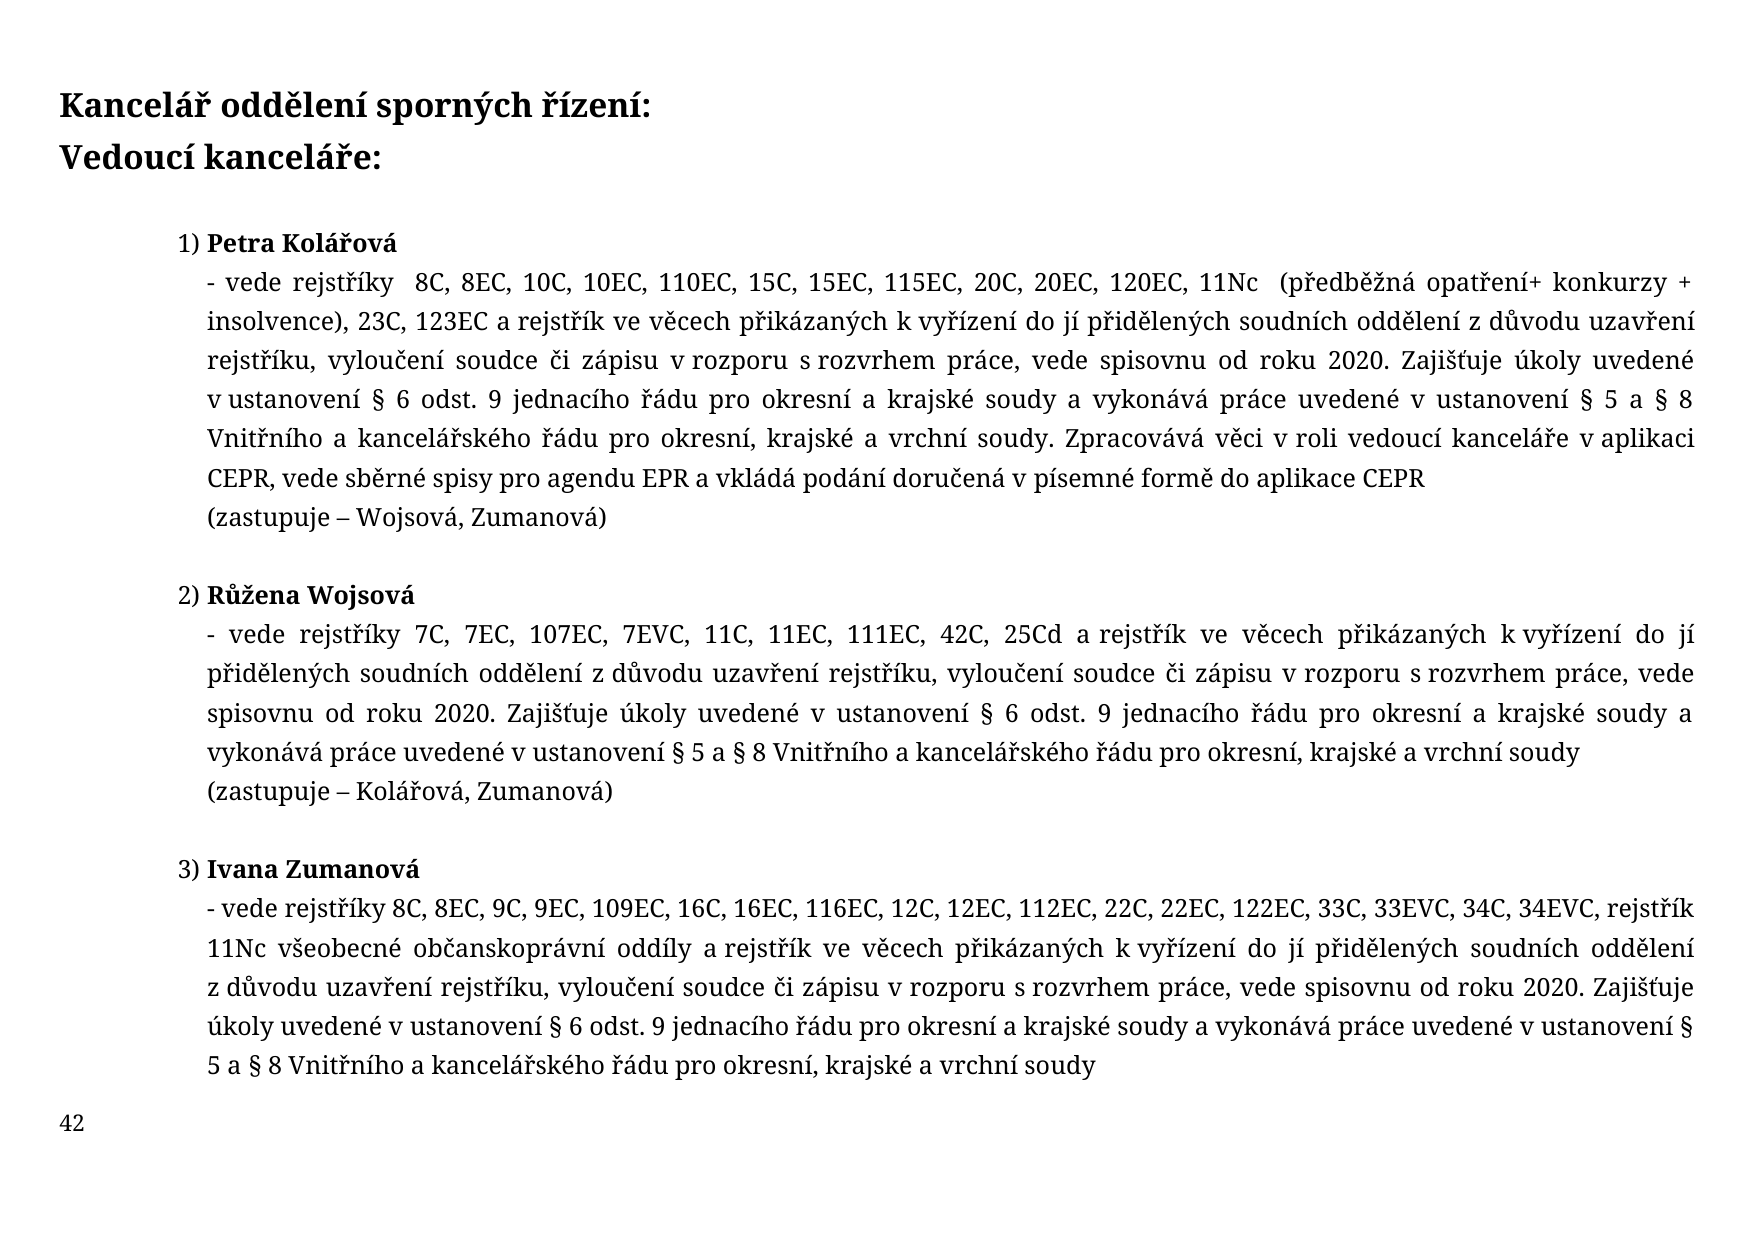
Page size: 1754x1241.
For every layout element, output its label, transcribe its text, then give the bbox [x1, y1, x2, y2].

text - vede rejstříky 8C, 8EC, 9C, 9EC, 109EC, 16C, 16EC, 116EC, 12C, 12EC, 112EC, 22C, 22EC, 122EC, 33C, 33EVC, 34C, 34EVC, rejstřík 11Nc všeobecné občanskoprávní oddíly a rejstřík ve věcech přikázaných k vyřízení do jí přidělených soudních oddělení z důvodu uzavření rejstříku, vyloučení soudce či zápisu v rozporu s rozvrhem práce, vede spisovnu od roku 2020. Zajišťuje úkoly uvedené v ustanovení § 6 odst. 9 jednacího řádu pro okresní a krajské soudy a vykonává práce uvedené v ustanovení § 5 a § 8 Vnitřního a kancelářského řádu pro okresní, krajské a vrchní soudy [207, 891, 1695, 1082]
text - vede rejstříky 7C, 7EC, 107EC, 7EVC, 11C, 11EC, 111EC, 42C, 25Cd a rejstřík ve věcech přikázaných k vyřízení do jí přidělených soudních oddělení z důvodu uzavření rejstříku, vyloučení soudce či zápisu v rozporu s rozvrhem práce, vede spisovnu od roku 2020. Zajišťuje úkoly uvedené v ustanovení § 6 odst. 9 jednacího řádu pro okresní a krajské soudy a vykonává práce uvedené v ustanovení § 5 a § 8 Vnitřního a kancelářského řádu pro okresní, krajské a vrchní soudy [207, 617, 1695, 768]
text 1) Petra Kolářová [177, 225, 1695, 259]
text (zastupuje – Kolářová, Zumanová) [133, 774, 1695, 808]
text (zastupuje – Wojsová, Zumanová) [207, 499, 1695, 533]
text - vede rejstříky 8C, 8EC, 10C, 10EC, 110EC, 15C, 15EC, 115EC, 20C, 20EC, 120EC, 11Nc (předběžná opatření+ konkurzy + insolvence), 23C, 123EC a rejstřík ve věcech přikázaných k vyřízení do jí přidělených soudních oddělení z důvodu uzavření rejstříku, vyloučení soudce či zápisu v rozporu s rozvrhem práce, vede spisovnu od roku 2020. Zajišťuje úkoly uvedené v ustanovení § 6 odst. 9 jednacího řádu pro okresní a krajské soudy a vykonává práce uvedené v ustanovení § 5 a § 8 Vnitřního a kancelářského řádu pro okresní, krajské a vrchní soudy. Zpracovává věci v roli vedoucí kanceláře v aplikaci CEPR, vede sběrné spisy pro agendu EPR a vkládá podání doručená v písemné formě do aplikace CEPR [207, 264, 1695, 494]
text 3) Ivana Zumanová [177, 852, 1695, 886]
text Vedoucí kanceláře: [59, 134, 1695, 179]
text Kancelář oddělení sporných řízení: [59, 82, 1695, 127]
text 2) Růžena Wojsová [177, 578, 1695, 612]
